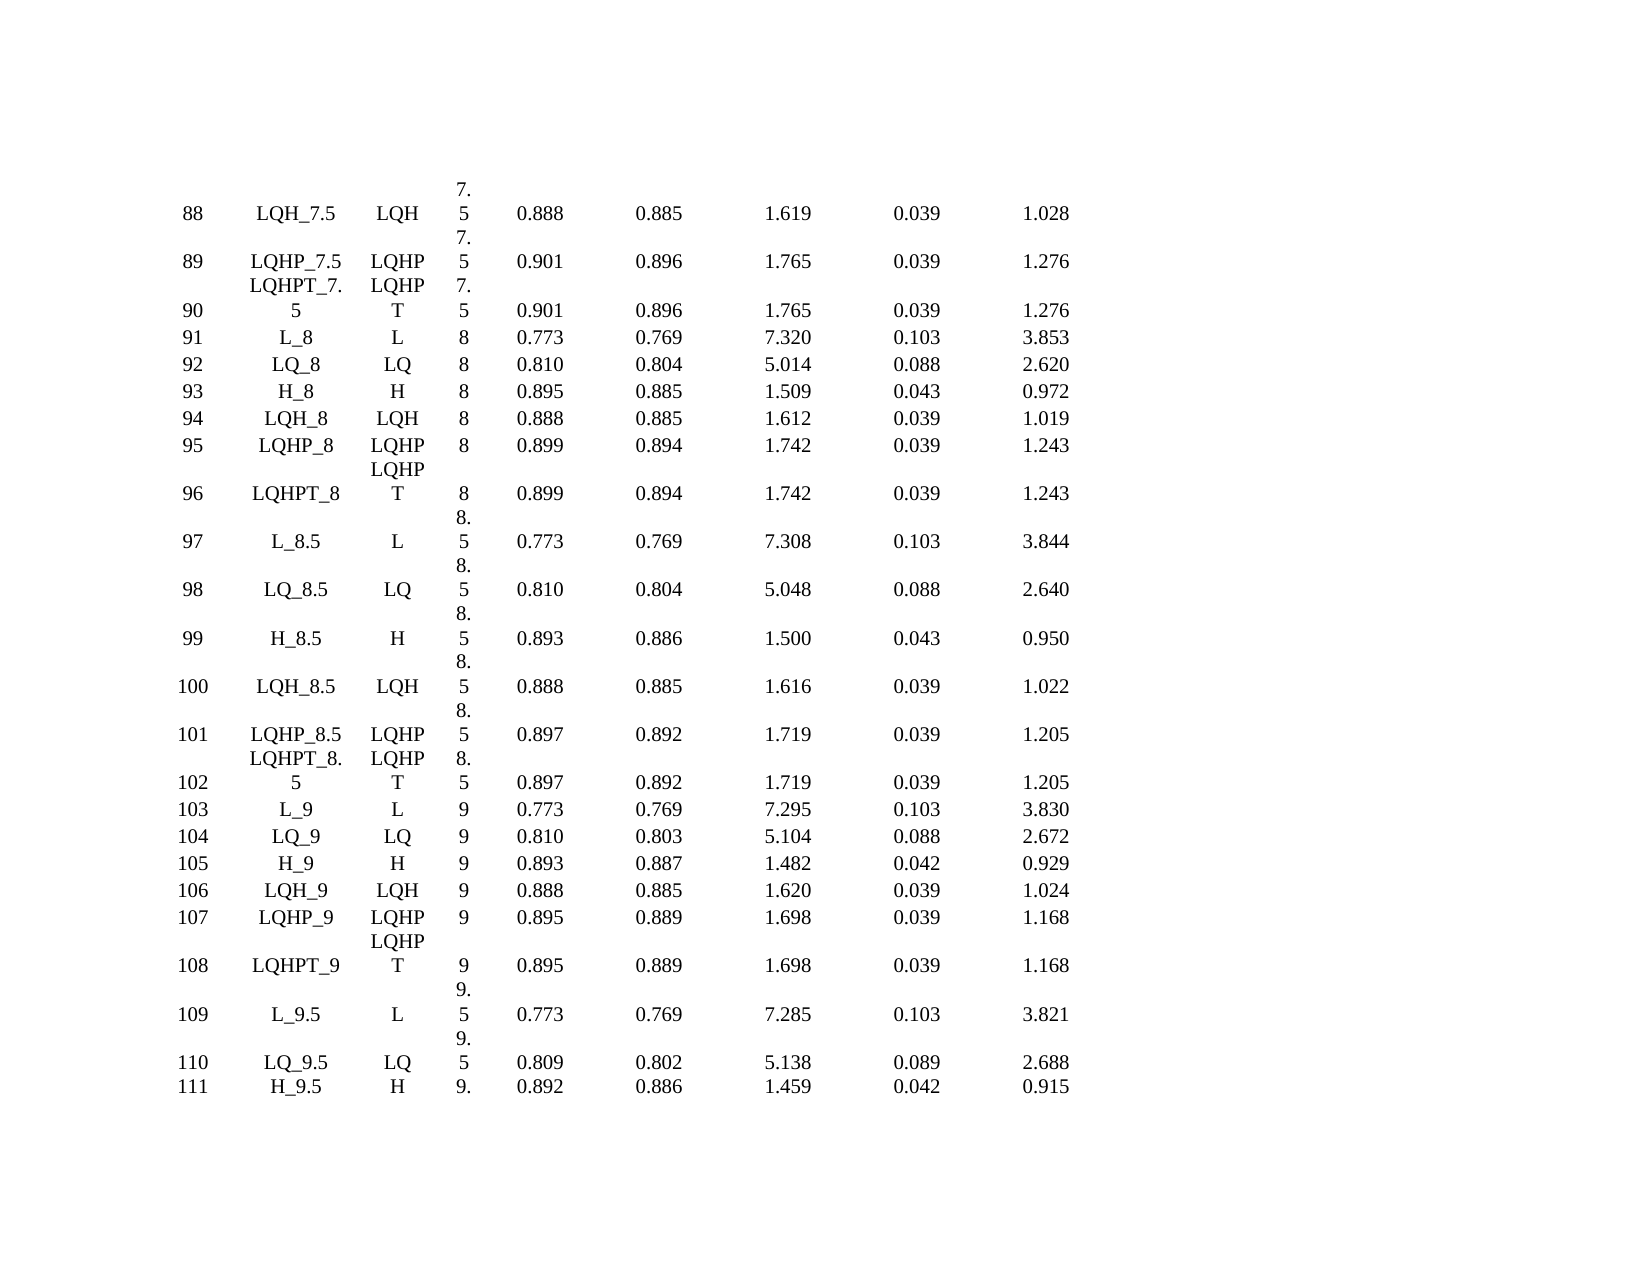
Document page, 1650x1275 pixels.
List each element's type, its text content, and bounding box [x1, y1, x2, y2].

table_cell 105 [148, 848, 238, 875]
table_cell 1.459 [724, 1074, 852, 1098]
table_cell 89 [148, 225, 238, 273]
table_cell 9 [441, 929, 486, 977]
table_cell L [354, 322, 441, 349]
table_cell 0.043 [852, 376, 982, 403]
table_cell 2.620 [982, 349, 1110, 376]
table_cell 0.889 [594, 929, 723, 977]
table_cell 97 [148, 505, 238, 553]
table_cell 0.039 [852, 403, 982, 430]
table_cell LQHP [354, 225, 441, 273]
table_cell 0.810 [486, 553, 594, 601]
table_cell 0.899 [486, 430, 594, 457]
table_cell H [354, 376, 441, 403]
table_cell 0.039 [852, 902, 982, 929]
table_cell 0.897 [486, 698, 594, 746]
table_cell 0.088 [852, 349, 982, 376]
table_cell LQHPT_9 [238, 929, 354, 977]
table_cell 0.895 [486, 902, 594, 929]
table_cell LQHPT [354, 457, 441, 505]
table_cell 1.243 [982, 430, 1110, 457]
table_cell H [354, 1074, 441, 1098]
table_cell 0.950 [982, 601, 1110, 649]
table_cell 107 [148, 902, 238, 929]
table_cell 1.698 [724, 902, 852, 929]
table_cell 0.895 [486, 929, 594, 977]
table_cell 2.672 [982, 821, 1110, 848]
table_cell 7.5 [441, 225, 486, 273]
table_cell 1.509 [724, 376, 852, 403]
table_cell 8 [441, 349, 486, 376]
table_cell LQ [354, 821, 441, 848]
table_cell 3.853 [982, 322, 1110, 349]
table_cell LQH_8 [238, 403, 354, 430]
table_cell 1.205 [982, 746, 1110, 794]
table_cell LQH [354, 403, 441, 430]
table_cell LQHP_7.5 [238, 225, 354, 273]
table_cell 93 [148, 376, 238, 403]
table_cell 0.809 [486, 1026, 594, 1074]
table_cell 0.810 [486, 349, 594, 376]
table_cell 88 [148, 177, 238, 225]
table_cell 1.482 [724, 848, 852, 875]
table_cell 111 [148, 1074, 238, 1098]
table_cell 0.039 [852, 225, 982, 273]
table_cell 0.773 [486, 322, 594, 349]
table_cell 8.5 [441, 650, 486, 698]
table_cell 7.285 [724, 978, 852, 1026]
table_cell 2.640 [982, 553, 1110, 601]
table_cell 100 [148, 650, 238, 698]
table_cell 1.719 [724, 698, 852, 746]
table_cell 8 [441, 403, 486, 430]
table_cell 8 [441, 376, 486, 403]
table_cell 0.901 [486, 274, 594, 322]
table_cell 8.5 [441, 601, 486, 649]
table_cell 110 [148, 1026, 238, 1074]
table_cell 0.892 [486, 1074, 594, 1098]
table_cell 0.803 [594, 821, 723, 848]
table_cell 8.5 [441, 746, 486, 794]
table_cell 8 [441, 322, 486, 349]
table_cell 8.5 [441, 698, 486, 746]
table_cell LQHPT_7.5 [238, 274, 354, 322]
table_cell LQ [354, 553, 441, 601]
table_cell 1.742 [724, 457, 852, 505]
table_cell 0.103 [852, 978, 982, 1026]
table_cell 0.885 [594, 650, 723, 698]
table_cell 5.014 [724, 349, 852, 376]
table_cell 1.620 [724, 875, 852, 902]
table_cell 0.103 [852, 794, 982, 821]
table_cell 0.773 [486, 505, 594, 553]
table_cell 0.039 [852, 457, 982, 505]
table_cell L_9 [238, 794, 354, 821]
table_cell LQH [354, 650, 441, 698]
table_cell 1.205 [982, 698, 1110, 746]
table_cell 0.888 [486, 177, 594, 225]
table_cell 0.888 [486, 403, 594, 430]
table_cell 9.5 [441, 978, 486, 1026]
table_cell LQ_8.5 [238, 553, 354, 601]
table_cell 0.887 [594, 848, 723, 875]
table_cell LQ_9 [238, 821, 354, 848]
table_cell 102 [148, 746, 238, 794]
table_cell 0.039 [852, 177, 982, 225]
table_cell 108 [148, 929, 238, 977]
table_cell H_9.5 [238, 1074, 354, 1098]
table_cell 2.688 [982, 1026, 1110, 1074]
table_cell 0.042 [852, 1074, 982, 1098]
table_cell 5.104 [724, 821, 852, 848]
table_cell 0.804 [594, 349, 723, 376]
table_cell 0.769 [594, 505, 723, 553]
table_cell 8.5 [441, 553, 486, 601]
table_cell 7.320 [724, 322, 852, 349]
table_cell 5.138 [724, 1026, 852, 1074]
table_cell 1.168 [982, 902, 1110, 929]
table_cell LQH [354, 177, 441, 225]
table_cell 0.896 [594, 274, 723, 322]
table_cell 8 [441, 457, 486, 505]
table_cell 0.042 [852, 848, 982, 875]
table_cell 1.276 [982, 225, 1110, 273]
table_cell 0.893 [486, 848, 594, 875]
table_cell 0.896 [594, 225, 723, 273]
table_cell 0.769 [594, 794, 723, 821]
table_cell L [354, 978, 441, 1026]
table_cell 94 [148, 403, 238, 430]
table_cell 0.889 [594, 902, 723, 929]
table_cell 9 [441, 821, 486, 848]
table_cell 95 [148, 430, 238, 457]
table_cell 1.765 [724, 225, 852, 273]
table_cell LQHPT_8.5 [238, 746, 354, 794]
table_cell L_8 [238, 322, 354, 349]
table_cell LQ_8 [238, 349, 354, 376]
table_cell LQHP_8 [238, 430, 354, 457]
table_cell 7.5 [441, 274, 486, 322]
table_cell 106 [148, 875, 238, 902]
table_cell 1.500 [724, 601, 852, 649]
table_cell 99 [148, 601, 238, 649]
table_cell 9.5 [441, 1074, 486, 1098]
table_cell 0.039 [852, 875, 982, 902]
table_cell 0.103 [852, 322, 982, 349]
table_cell 9.5 [441, 1026, 486, 1074]
table_cell LQHP_9 [238, 902, 354, 929]
table_cell 7.295 [724, 794, 852, 821]
table_cell 5.048 [724, 553, 852, 601]
table_cell H_8 [238, 376, 354, 403]
table_cell 9 [441, 794, 486, 821]
table_cell 0.892 [594, 746, 723, 794]
table_cell 0.888 [486, 650, 594, 698]
table_cell 1.612 [724, 403, 852, 430]
table_cell 1.765 [724, 274, 852, 322]
table_cell 0.039 [852, 929, 982, 977]
table_cell 101 [148, 698, 238, 746]
table_cell 0.894 [594, 430, 723, 457]
table_cell 8.5 [441, 505, 486, 553]
table_cell 7.308 [724, 505, 852, 553]
table_cell 0.885 [594, 403, 723, 430]
table_cell LQHPT [354, 746, 441, 794]
table_cell 0.810 [486, 821, 594, 848]
table_cell 9 [441, 875, 486, 902]
table_cell 1.028 [982, 177, 1110, 225]
table_cell 0.885 [594, 376, 723, 403]
table_cell 0.039 [852, 274, 982, 322]
table_cell 0.886 [594, 1074, 723, 1098]
table_cell LQHPT [354, 929, 441, 977]
table_cell 0.886 [594, 601, 723, 649]
table_cell 0.039 [852, 698, 982, 746]
table_cell 0.885 [594, 875, 723, 902]
table_cell 0.103 [852, 505, 982, 553]
table_cell H [354, 848, 441, 875]
table_cell 0.885 [594, 177, 723, 225]
table_cell H_8.5 [238, 601, 354, 649]
table_cell H [354, 601, 441, 649]
table_cell 1.719 [724, 746, 852, 794]
table_cell LQ [354, 349, 441, 376]
table_cell LQH_9 [238, 875, 354, 902]
table_cell LQHPT_8 [238, 457, 354, 505]
table_cell 0.039 [852, 430, 982, 457]
table_cell LQHP [354, 430, 441, 457]
table_cell 90 [148, 274, 238, 322]
table_cell 96 [148, 457, 238, 505]
table_cell 0.088 [852, 553, 982, 601]
table_cell 0.039 [852, 650, 982, 698]
table_cell 0.897 [486, 746, 594, 794]
table_cell 0.894 [594, 457, 723, 505]
table_cell LQHP [354, 698, 441, 746]
table_cell 98 [148, 553, 238, 601]
table_cell 8 [441, 430, 486, 457]
table_cell LQH_7.5 [238, 177, 354, 225]
table_cell 0.888 [486, 875, 594, 902]
table_cell 1.019 [982, 403, 1110, 430]
table_cell 1.022 [982, 650, 1110, 698]
table_cell LQH_8.5 [238, 650, 354, 698]
table_cell L [354, 794, 441, 821]
table_cell 0.043 [852, 601, 982, 649]
table_cell 0.899 [486, 457, 594, 505]
table_cell 109 [148, 978, 238, 1026]
table_cell LQHP [354, 902, 441, 929]
table_cell 1.698 [724, 929, 852, 977]
table_cell LQ_9.5 [238, 1026, 354, 1074]
table_cell LQ [354, 1026, 441, 1074]
table_cell 0.895 [486, 376, 594, 403]
table_cell 3.844 [982, 505, 1110, 553]
table_cell 0.802 [594, 1026, 723, 1074]
table_cell 3.830 [982, 794, 1110, 821]
table_cell 0.773 [486, 978, 594, 1026]
table_cell 1.168 [982, 929, 1110, 977]
table_cell 0.773 [486, 794, 594, 821]
table_cell 0.769 [594, 322, 723, 349]
table_cell LQHP_8.5 [238, 698, 354, 746]
table_cell 91 [148, 322, 238, 349]
table_cell 0.972 [982, 376, 1110, 403]
table_cell 1.742 [724, 430, 852, 457]
table_cell L_8.5 [238, 505, 354, 553]
table_cell H_9 [238, 848, 354, 875]
table_cell 0.893 [486, 601, 594, 649]
table_cell 0.089 [852, 1026, 982, 1074]
table_cell LQHPT [354, 274, 441, 322]
table_cell 9 [441, 848, 486, 875]
table_cell 1.276 [982, 274, 1110, 322]
table_cell 0.901 [486, 225, 594, 273]
table_cell 0.769 [594, 978, 723, 1026]
table_cell LQH [354, 875, 441, 902]
table_cell 1.616 [724, 650, 852, 698]
table_cell L [354, 505, 441, 553]
table_cell 0.892 [594, 698, 723, 746]
table_cell 3.821 [982, 978, 1110, 1026]
table_cell L_9.5 [238, 978, 354, 1026]
table_cell 1.619 [724, 177, 852, 225]
table_cell 0.088 [852, 821, 982, 848]
table_cell 92 [148, 349, 238, 376]
table_cell 1.243 [982, 457, 1110, 505]
table_cell 1.024 [982, 875, 1110, 902]
table_cell 0.039 [852, 746, 982, 794]
table_cell 9 [441, 902, 486, 929]
table_cell 0.929 [982, 848, 1110, 875]
table_cell 0.915 [982, 1074, 1110, 1098]
table_cell 7.5 [441, 177, 486, 225]
table_cell 104 [148, 821, 238, 848]
table_cell 0.804 [594, 553, 723, 601]
table_cell 103 [148, 794, 238, 821]
